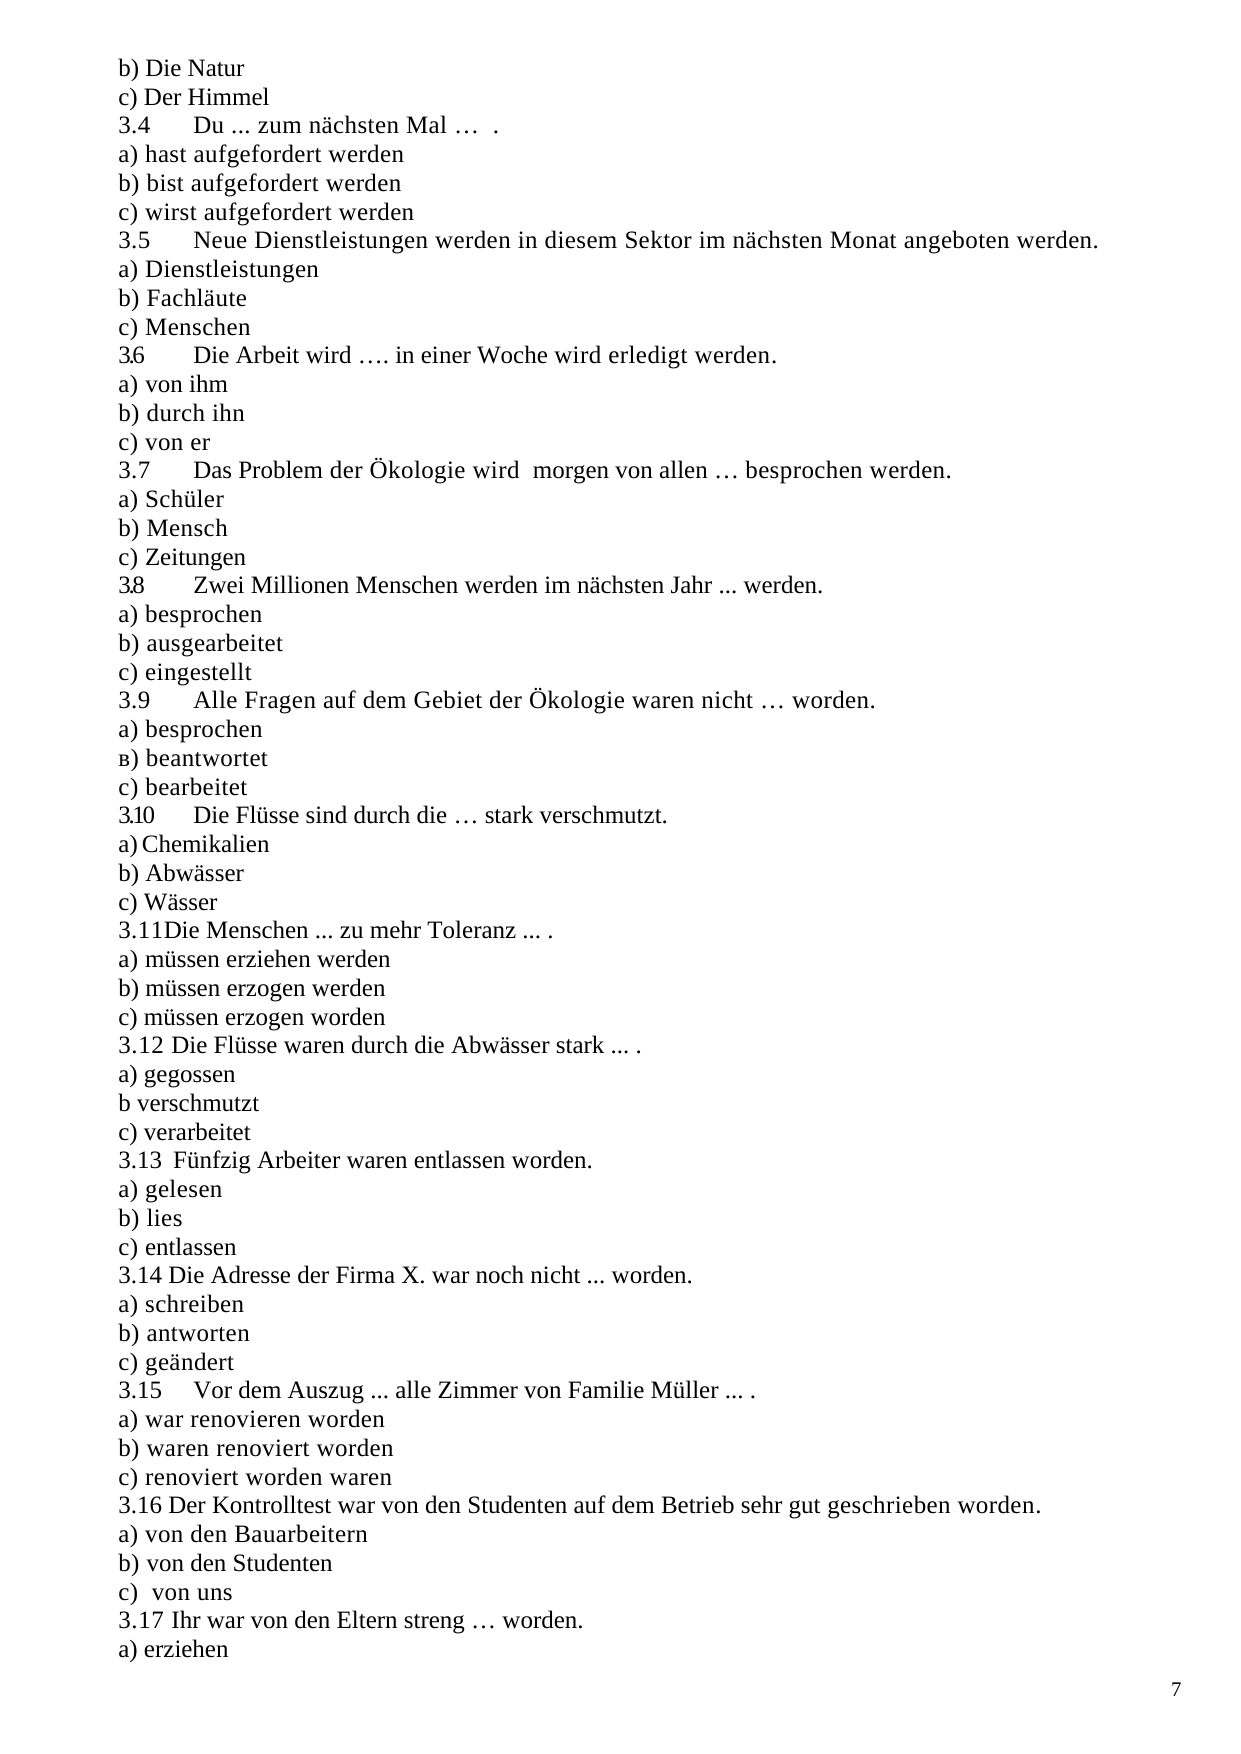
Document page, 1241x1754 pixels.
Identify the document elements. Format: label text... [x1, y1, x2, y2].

list Vor dem Auszug ... alle Zimmer von Familie Müller ... . [118, 1376, 1181, 1404]
text c) von uns [118, 1577, 1181, 1606]
list Die Arbeit wird …. in einer Woche wird erledigt werden. [118, 341, 1181, 369]
text b) müssen erzogen werden [118, 973, 1181, 1002]
text a) hast aufgefordert werden [118, 139, 1181, 168]
text 3.16 Der Kontrolltest war von den Studenten auf dem Betrieb sehr gut geschrieben worden. [118, 1491, 1181, 1519]
text b) antworten [118, 1318, 1181, 1347]
text c) renoviert worden waren [118, 1462, 1181, 1491]
text b) Mensch [118, 513, 1181, 542]
text а) besprochen [118, 714, 1181, 743]
list Die Flüsse sind durch die … stark verschmutzt. [118, 801, 1181, 829]
text 3.14 Die Adresse der Firma X. war noch nicht ... worden. [118, 1261, 1181, 1289]
text b) von den Studenten [118, 1548, 1181, 1577]
text c) eingestellt [118, 657, 1181, 686]
text 3.17 Ihr war von den Eltern streng … worden. [118, 1606, 1181, 1634]
text a) Dienstleistungen [118, 254, 1181, 283]
text a) gelesen [118, 1174, 1181, 1203]
list Du ... zum nächsten Mal … . [118, 111, 1181, 139]
text a) müssen erziehen werden [118, 944, 1181, 973]
text c) Der Himmel [118, 82, 1181, 111]
text c) Wässer [118, 887, 1181, 916]
text a) schreiben [118, 1289, 1181, 1318]
text a) besprochen [118, 599, 1181, 628]
text 3.12 Die Flüsse waren durch die Abwässer stark ... . [118, 1031, 1181, 1059]
text c) verarbeitet [118, 1117, 1181, 1146]
text c) von er [118, 427, 1181, 456]
text b) lies [118, 1203, 1181, 1232]
text с) bearbeitet [118, 772, 1181, 801]
text c) Zeitungen [118, 542, 1181, 571]
text b) Fachläute [118, 283, 1181, 312]
list Zwei Millionen Menschen werden im nächsten Jahr ... werden. [118, 571, 1181, 599]
text a) Schüler [118, 484, 1181, 513]
text c) geändert [118, 1347, 1181, 1376]
text a) von den Bauarbeitern [118, 1519, 1181, 1548]
list Alle Fragen auf dem Gebiet der Ökologie waren nicht … worden. [118, 686, 1181, 714]
text b) bist aufgefordert werden [118, 168, 1181, 197]
text a) gegossen [118, 1059, 1181, 1088]
text b) durch ihn [118, 398, 1181, 427]
text в) beantwortet [118, 743, 1181, 772]
list Das Problem der Ökologie wird morgen von allen … besprochen werden. [118, 456, 1181, 484]
text b verschmutzt [118, 1088, 1181, 1117]
text 3.11Die Menschen ... zu mehr Toleranz ... . [118, 916, 1181, 944]
text b) Abwässer [118, 858, 1181, 887]
text a) war renovieren worden [118, 1404, 1181, 1433]
text c) Menschen [118, 312, 1181, 341]
text c) wirst aufgefordert werden [118, 197, 1181, 226]
text c) entlassen [118, 1232, 1181, 1261]
text а) Chemikalien [118, 829, 1181, 858]
text b) Die Natur [118, 53, 1181, 82]
text a) erziehen [118, 1634, 1181, 1663]
list Neue Dienstleistungen werden in diesem Sektor im nächsten Monat angeboten werden. [118, 226, 1181, 254]
text a) von ihm [118, 369, 1181, 398]
text b) ausgearbeitet [118, 628, 1181, 657]
text c) müssen erzogen worden [118, 1002, 1181, 1031]
text b) waren renoviert worden [118, 1433, 1181, 1462]
list Fünfzig Arbeiter waren entlassen worden. [118, 1146, 1181, 1174]
